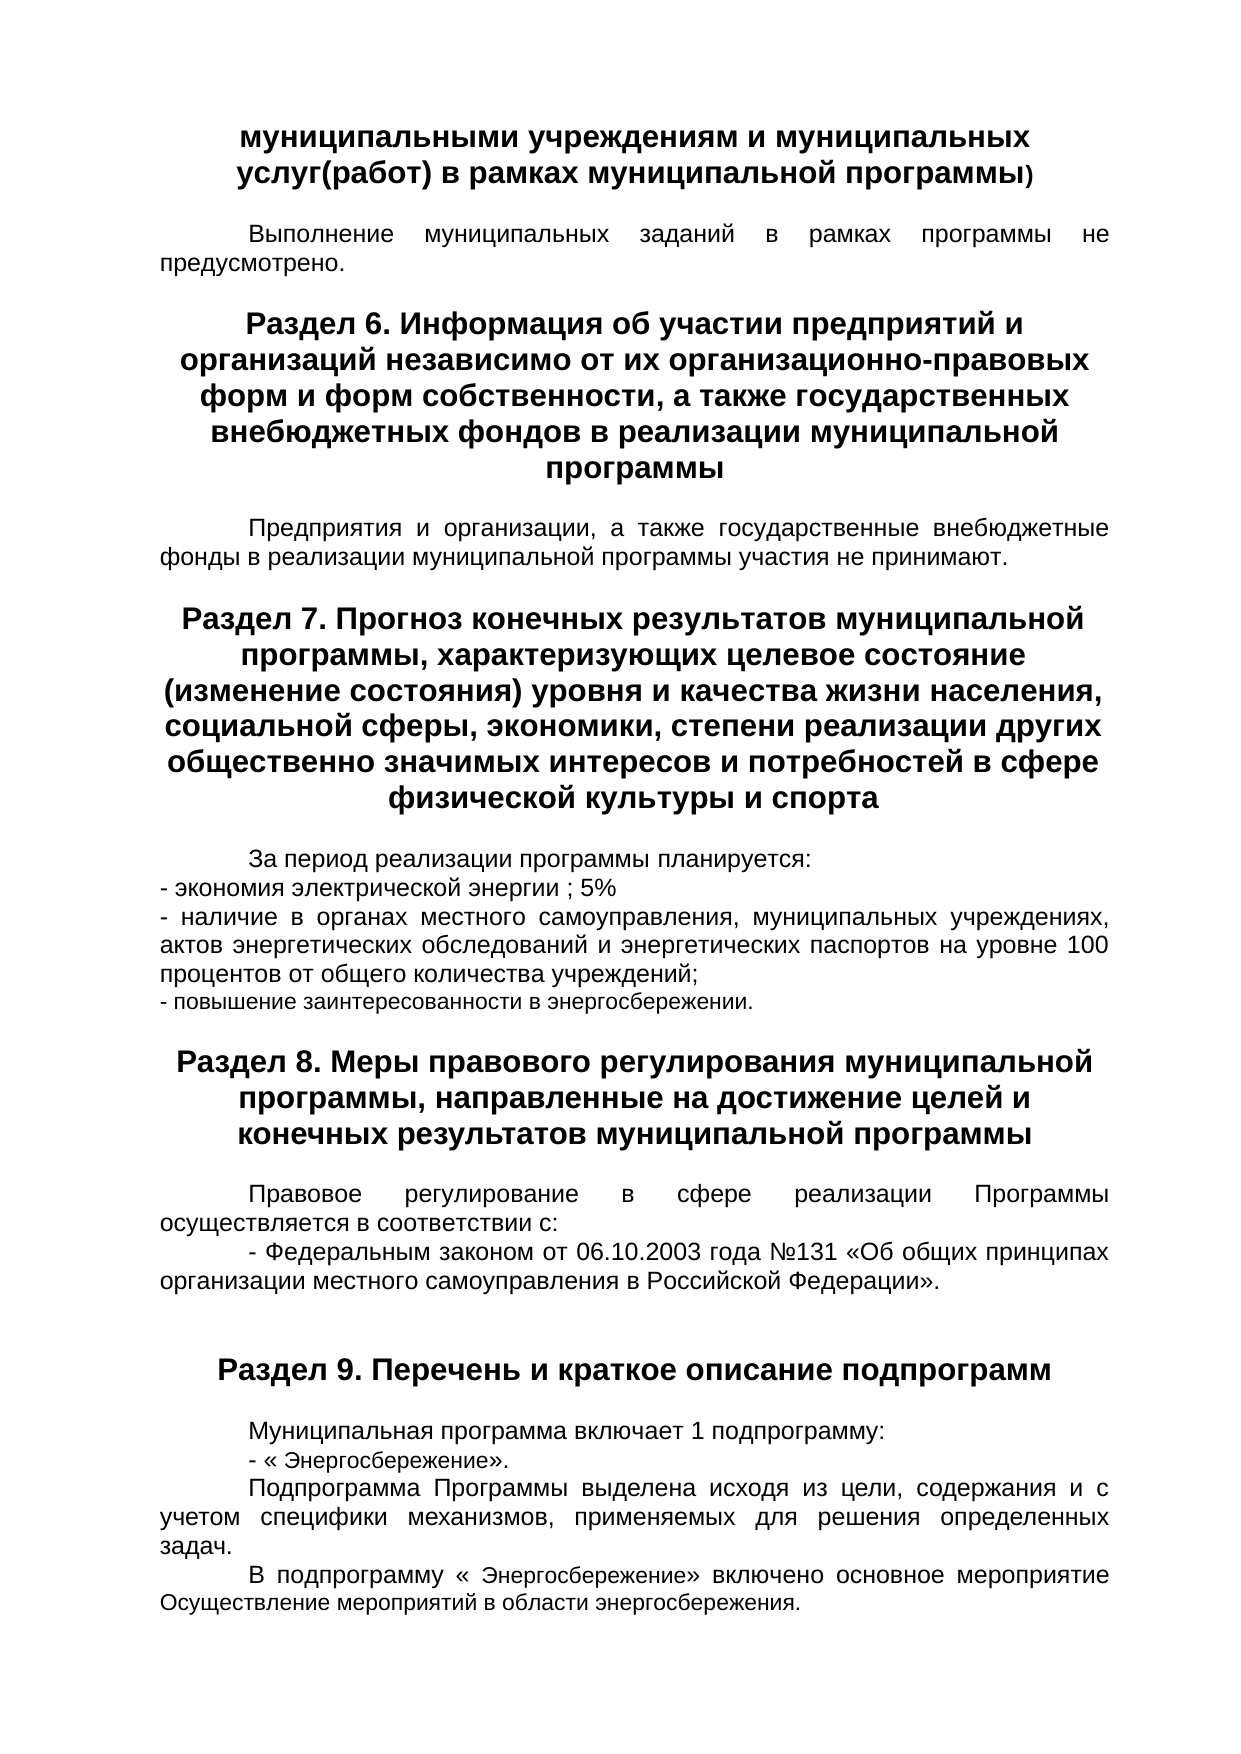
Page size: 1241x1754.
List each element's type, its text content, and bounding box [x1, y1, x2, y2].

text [159, 118, 1110, 190]
text Подпрограмма Программы выделена исходя из цели, содержания и с учетом специфики механизмов, применяемых для решения определенных задач. [159, 1473, 1110, 1560]
text - наличие в органах местного самоуправления, муниципальных учреждениях, актов энергетических обследований и энергетических паспортов на уровне 100 процентов от общего количества учреждений; [159, 902, 1110, 988]
text Раздел 6. Информация об участии предприятий и организаций независимо от их организационно-правовых форм и форм собственности, а также государственных внебюджетных фондов в реализации муниципальной программы [159, 305, 1110, 485]
text - экономия электрической энергии ; 5% [159, 873, 1110, 902]
text Раздел 7. Прогноз конечных результатов муниципальной программы, характеризующих целевое состояние (изменение состояния) уровня и качества жизни населения, социальной сферы, экономики, степени реализации других общественно значимых интересов и потребностей в сфере физической культуры и спорта [159, 600, 1107, 815]
text За период реализации программы планируется: [159, 844, 1110, 873]
text Раздел 8. Меры правового регулирования муниципальной программы, направленные на достижение целей и конечных результатов муниципальной программы [159, 1043, 1110, 1151]
text Правовое регулирование в сфере реализации Программы осуществляется в соответствии с: [159, 1179, 1110, 1237]
text В подпрограмму « Энергосбережение» включено основное мероприятие Осуществление мероприятий в области энергосбережения. [159, 1560, 1110, 1615]
text Муниципальная программа включает 1 подпрограмму: [159, 1416, 1110, 1445]
title - повышение заинтересованности в энергосбережении. [159, 988, 1110, 1014]
text - « Энергосбережение». [159, 1445, 1110, 1473]
text Выполнение муниципальных заданий в рамках программы не предусмотрено. [159, 219, 1110, 276]
text - Федеральным законом от 06.10.2003 года №131 «Об общих принципах организации местного самоуправления в Российской Федерации». [159, 1237, 1110, 1294]
text Раздел 9. Перечень и краткое описание подпрограмм [159, 1351, 1110, 1387]
text Предприятия и организации, а также государственные внебюджетные фонды в реализации муниципальной программы участия не принимают. [159, 513, 1110, 571]
